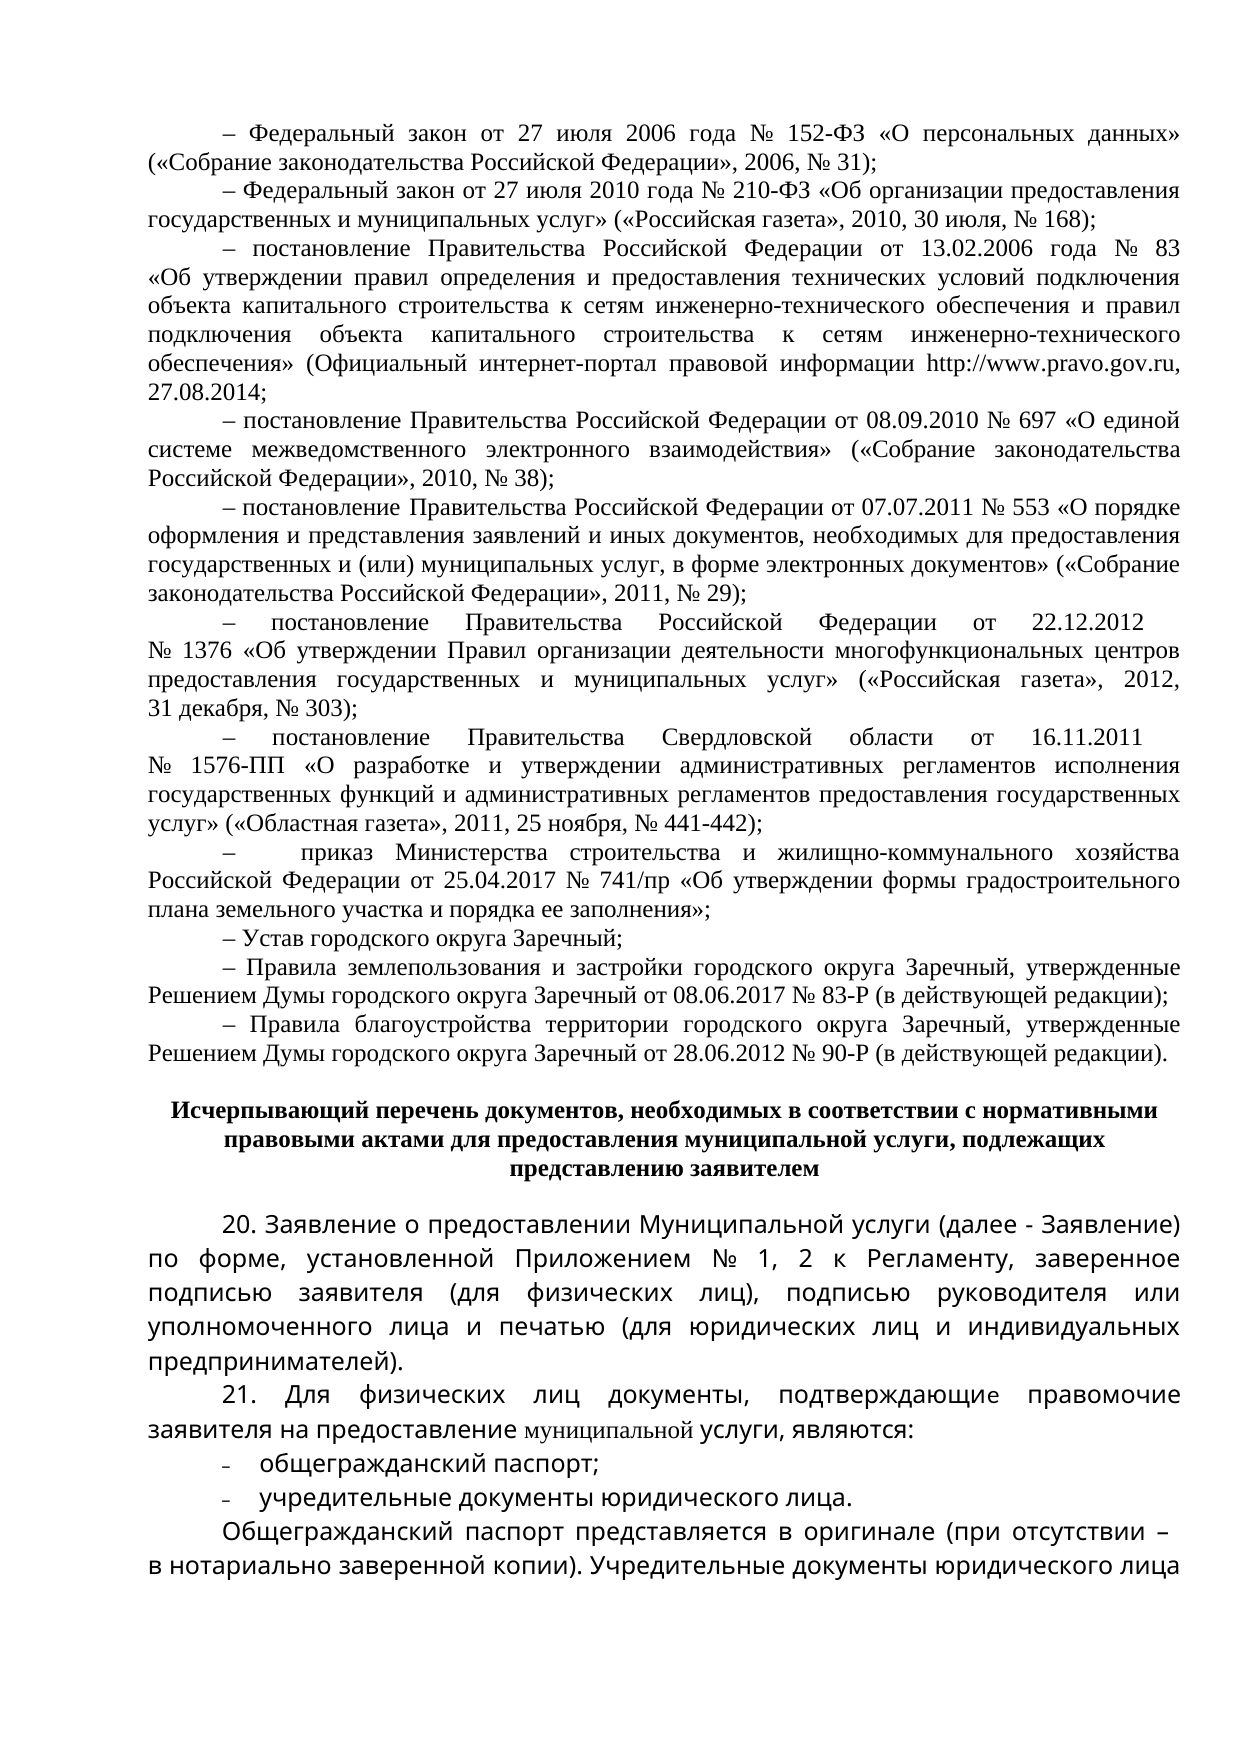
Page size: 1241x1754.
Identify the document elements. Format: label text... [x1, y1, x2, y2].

text – приказ Министерства строительства и жилищно-коммунального хозяйства Российской Федерации от 25.04.2017 № 741/пр «Об утверждении формы градостроительного плана земельного участка и порядка ее заполнения»; [148, 837, 1181, 923]
text – Федеральный закон от 27 июля 2006 года № 152-ФЗ «О персональных данных» («Собрание законодательства Российской Федерации», 2006, № 31); [148, 118, 1181, 176]
text – Федеральный закон от 27 июля 2010 года № 210-ФЗ «Об организации предоставления государственных и муниципальных услуг» («Российская газета», 2010, 30 июля, № 168); [148, 176, 1181, 233]
list общегражданский паспорт; [222, 1445, 1181, 1479]
list учредительные документы юридического лица. [222, 1479, 1181, 1513]
text – Правила землепользования и застройки городского округа Заречный, утвержденные Решением Думы городского округа Заречный от 08.06.2017 № 83-Р (в действующей редакции); [148, 952, 1181, 1009]
text 21. Для физических лиц документы, подтверждающие правомочие заявителя на предоставление муниципальной услуги, являются: [148, 1377, 1181, 1445]
text – Правила благоустройства территории городского округа Заречный, утвержденные Решением Думы городского округа Заречный от 28.06.2012 № 90-Р (в действующей редакции). [148, 1009, 1181, 1067]
text – Устав городского округа Заречный; [148, 923, 1181, 952]
text – постановление Правительства Российской Федерации от 13.02.2006 года № 83 «Об утверждении правил определения и предоставления технических условий подключения объекта капитального строительства к сетям инженерно-технического обеспечения и правил подключения объекта капитального строительства к сетям инженерно-технического обеспечения» (Официальный интернет-портал правовой информации http://www.pravo.gov.ru, 27.08.2014; [148, 233, 1181, 406]
text – постановление Правительства Свердловской области от 16.11.2011 № 1576-ПП «О разработке и утверждении административных регламентов исполнения государственных функций и административных регламентов предоставления государственных услуг» («Областная газета», 2011, 25 ноября, № 441-442); [148, 722, 1181, 837]
text – постановление Правительства Российской Федерации от 07.07.2011 № 553 «О порядке оформления и представления заявлений и иных документов, необходимых для предоставления государственных и (или) муниципальных услуг, в форме электронных документов» («Собрание законодательства Российской Федерации», 2011, № 29); [148, 492, 1181, 607]
text 20. Заявление о предоставлении Муниципальной услуги (далее - Заявление) по форме, установленной Приложением № 1, 2 к Регламенту, заверенное подписью заявителя (для физических лиц), подписью руководителя или уполномоченного лица и печатью (для юридических лиц и индивидуальных предпринимателей). [148, 1207, 1181, 1377]
text Исчерпывающий перечень документов, необходимых в соответствии с нормативными правовыми актами для предоставления муниципальной услуги, подлежащих представлению заявителем [148, 1096, 1181, 1182]
text – постановление Правительства Российской Федерации от 08.09.2010 № 697 «О единой системе межведомственного электронного взаимодействия» («Собрание законодательства Российской Федерации», 2010, № 38); [148, 406, 1181, 492]
text – постановление Правительства Российской Федерации от 22.12.2012 № 1376 «Об утверждении Правил организации деятельности многофункциональных центров предоставления государственных и муниципальных услуг» («Российская газета», 2012, 31 декабря, № 303); [148, 607, 1181, 722]
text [148, 1513, 1181, 1582]
